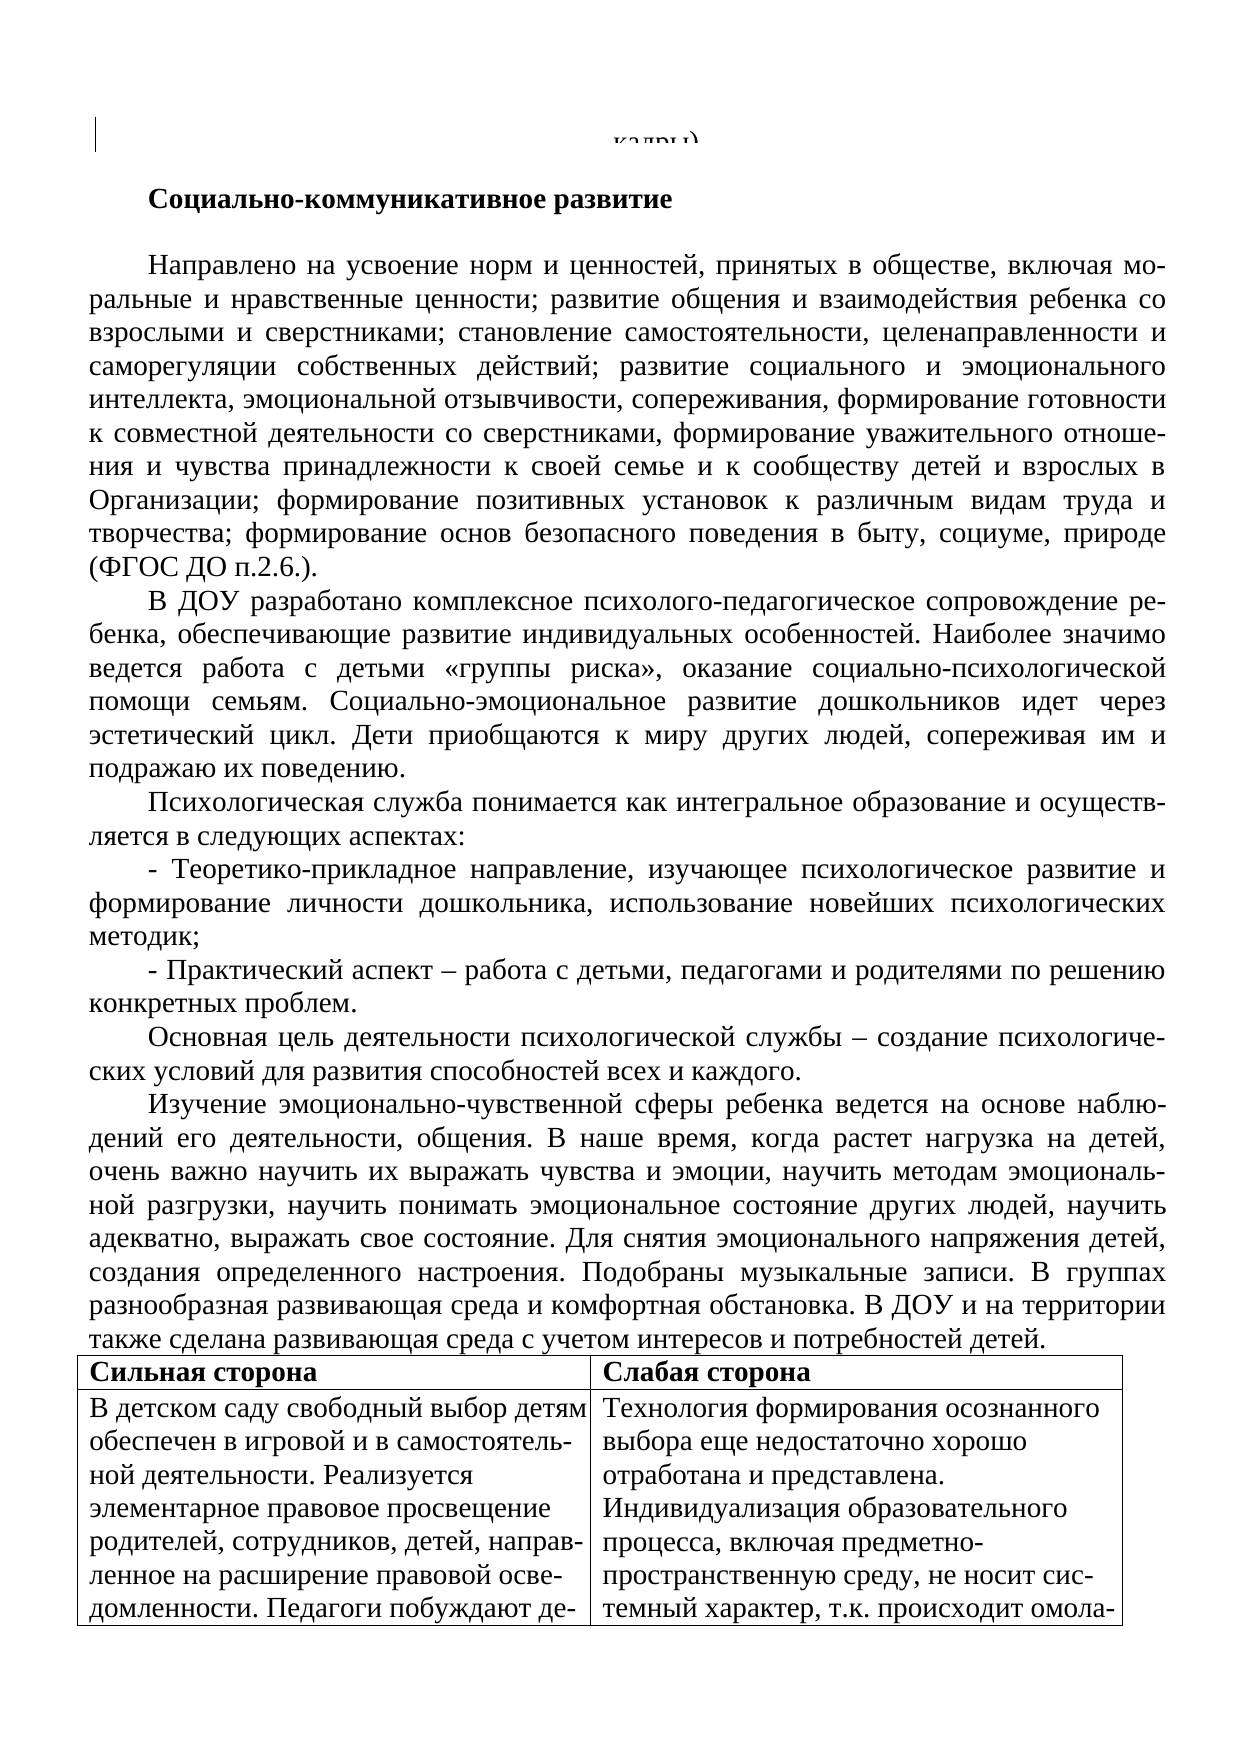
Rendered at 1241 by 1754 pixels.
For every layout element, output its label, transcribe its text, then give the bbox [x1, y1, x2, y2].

subtitle Социально-коммуникативное развитие [148, 181, 1213, 214]
table_cell Технология формирования осознанного выбора еще недостаточно хорошо отработана и представлена. Индивидуализация образовательного процесса, включая предметно- пространственную среду, не носит сис- темный характер, т.к. происходит омола- [591, 1390, 1122, 1624]
text Направлено на усвоение норм и ценностей, принятых в обществе, включая мо- ральные и нравственные ценности; развитие общения и взаимодействия ребенка со взрослыми и сверстниками; становление самостоятельности, целенаправленности и саморегуляции собственных действий; развитие социального и эмоционального интеллекта, эмоциональной отзывчивости, сопереживания, формирование готовности к совместной деятельности со сверстниками, формирование уважительного отноше- ния и чувства принадлежности к своей семье и к сообществу детей и взрослых в Организации; формирование позитивных установок к различным видам труда и творчества; формирование основ безопасного поведения в быту, социуме, природе (ФГОС ДО п.2.6.). [89, 247, 1167, 583]
text Основная цель деятельности психологической службы – создание психологиче- ских условий для развития способностей всех и каждого. [89, 1019, 1167, 1086]
table_cell В детском саду свободный выбор детям обеспечен в игровой и в самостоятель- ной деятельности. Реализуется элементарное правовое просвещение родителей, сотрудников, детей, направ- ленное на расширение правовой осве- домленности. Педагоги побуждают де- [78, 1390, 590, 1624]
list Практический аспект – работа с детьми, педагогами и родителями по решению конкретных проблем. [89, 952, 1166, 1019]
table_header Сильная сторона [78, 1356, 590, 1389]
text Изучение эмоционально-чувственной сферы ребенка ведется на основе наблю- дений его деятельности, общения. В наше время, когда растет нагрузка на детей, очень важно научить их выражать чувства и эмоции, научить методам эмоциональ- ной разгрузки, научить понимать эмоциональное состояние других людей, научить адекватно, выражать свое состояние. Для снятия эмоционального напряжения детей, создания определенного настроения. Подобраны музыкальные записи. В группах разнообразная развивающая среда и комфортная обстановка. В ДОУ и на территории также сделана развивающая среда с учетом интересов и потребностей детей. [89, 1086, 1167, 1354]
text Психологическая служба понимается как интегральное образование и осуществ- ляется в следующих аспектах: [89, 784, 1167, 851]
text В ДОУ разработано комплексное психолого-педагогическое сопровождение ре- бенка, обеспечивающие развитие индивидуальных особенностей. Наиболее значимо ведется работа с детьми «группы риска», оказание социально-психологической помощи семьям. Социально-эмоциональное развитие дошкольников идет через эстетический цикл. Дети приобщаются к миру других людей, сопереживая им и подражаю их поведению. [89, 583, 1167, 784]
list Теоретико-прикладное направление, изучающее психологическое развитие и формирование личности дошкольника, использование новейших психологических методик; [89, 851, 1166, 952]
table_header Слабая сторона [591, 1356, 1122, 1389]
